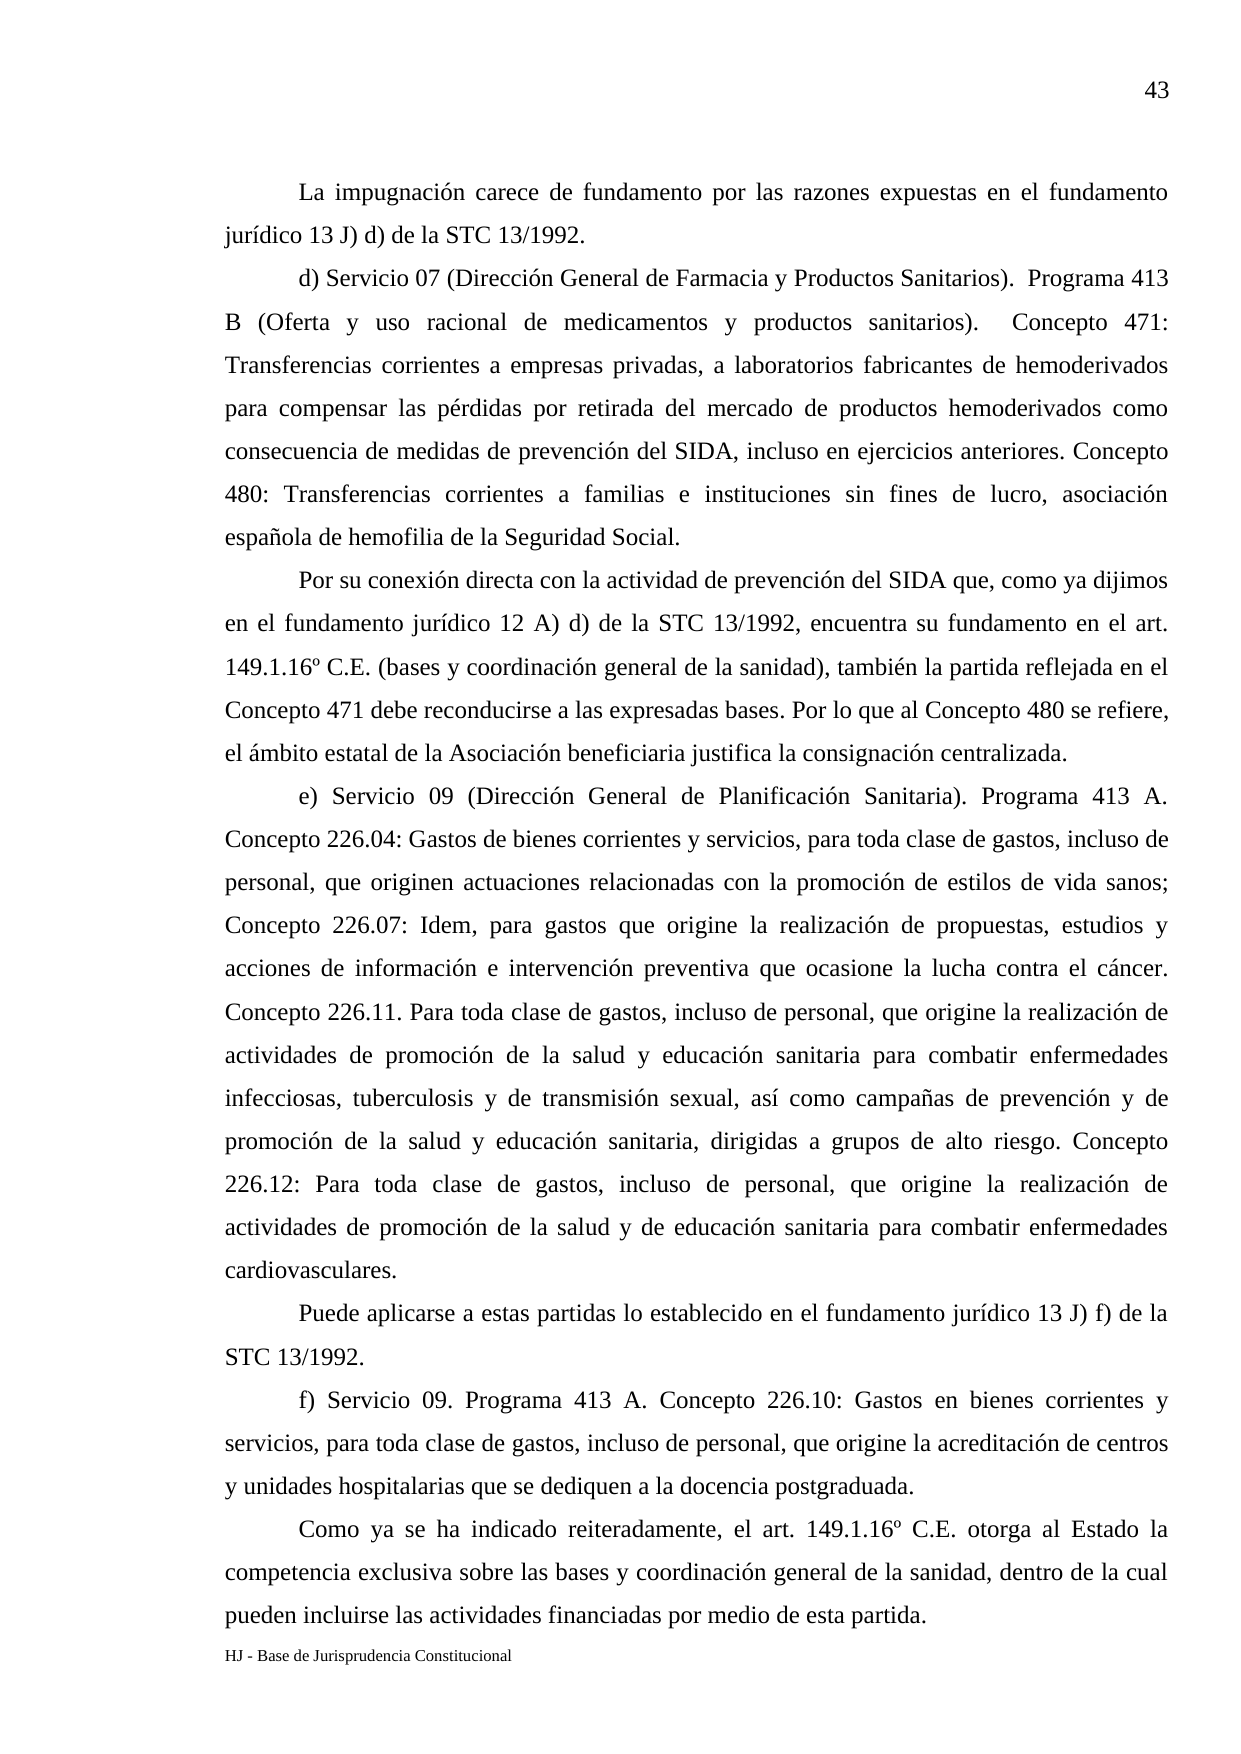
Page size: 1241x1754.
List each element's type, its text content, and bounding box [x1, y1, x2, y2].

text Como ya se ha indicado reiteradamente, el art. 149.1.16º C.E. otorga al Estado la competencia exclusiva sobre las bases y coordinación general de la sanidad, dentro de la cual pueden incluirse las actividades financiadas por medio de esta partida. [224, 1514, 1169, 1629]
text e) Servicio 09 (Dirección General de Planificación Sanitaria). Programa 413 A. Concepto 226.04: Gastos de bienes corrientes y servicios, para toda clase de gastos, incluso de personal, que originen actuaciones relacionadas con la promoción de estilos de vida sanos; Concepto 226.07: Idem, para gastos que origine la realización de propuestas, estudios y acciones de información e intervención preventiva que ocasione la lucha contra el cáncer. Concepto 226.11. Para toda clase de gastos, incluso de personal, que origine la realización de actividades de promoción de la salud y educación sanitaria para combatir enfermedades infecciosas, tuberculosis y de transmisión sexual, así como campañas de prevención y de promoción de la salud y educación sanitaria, dirigidas a grupos de alto riesgo. Concepto 226.12: Para toda clase de gastos, incluso de personal, que origine la realización de actividades de promoción de la salud y de educación sanitaria para combatir enfermedades cardiovasculares. [224, 781, 1169, 1284]
text Puede aplicarse a estas partidas lo establecido en el fundamento jurídico 13 J) f) de la STC 13/1992. [224, 1298, 1169, 1370]
text La impugnación carece de fundamento por las razones expuestas en el fundamento jurídico 13 J) d) de la STC 13/1992. [224, 177, 1169, 249]
text d) Servicio 07 (Dirección General de Farmacia y Productos Sanitarios). Programa 413 B (Oferta y uso racional de medicamentos y productos sanitarios). Concepto 471: Transferencias corrientes a empresas privadas, a laboratorios fabricantes de hemoderivados para compensar las pérdidas por retirada del mercado de productos hemoderivados como consecuencia de medidas de prevención del SIDA, incluso en ejercicios anteriores. Concepto 480: Transferencias corrientes a familias e instituciones sin fines de lucro, asociación española de hemofilia de la Seguridad Social. [224, 263, 1169, 551]
text f) Servicio 09. Programa 413 A. Concepto 226.10: Gastos en bienes corrientes y servicios, para toda clase de gastos, incluso de personal, que origine la acreditación de centros y unidades hospitalarias que se dediquen a la docencia postgraduada. [224, 1385, 1169, 1500]
text Por su conexión directa con la actividad de prevención del SIDA que, como ya dijimos en el fundamento jurídico 12 A) d) de la STC 13/1992, encuentra su fundamento en el art. 149.1.16º C.E. (bases y coordinación general de la sanidad), también la partida reflejada en el Concepto 471 debe reconducirse a las expresadas bases. Por lo que al Concepto 480 se refiere, el ámbito estatal de la Asociación beneficiaria justifica la consignación centralizada. [224, 565, 1169, 767]
